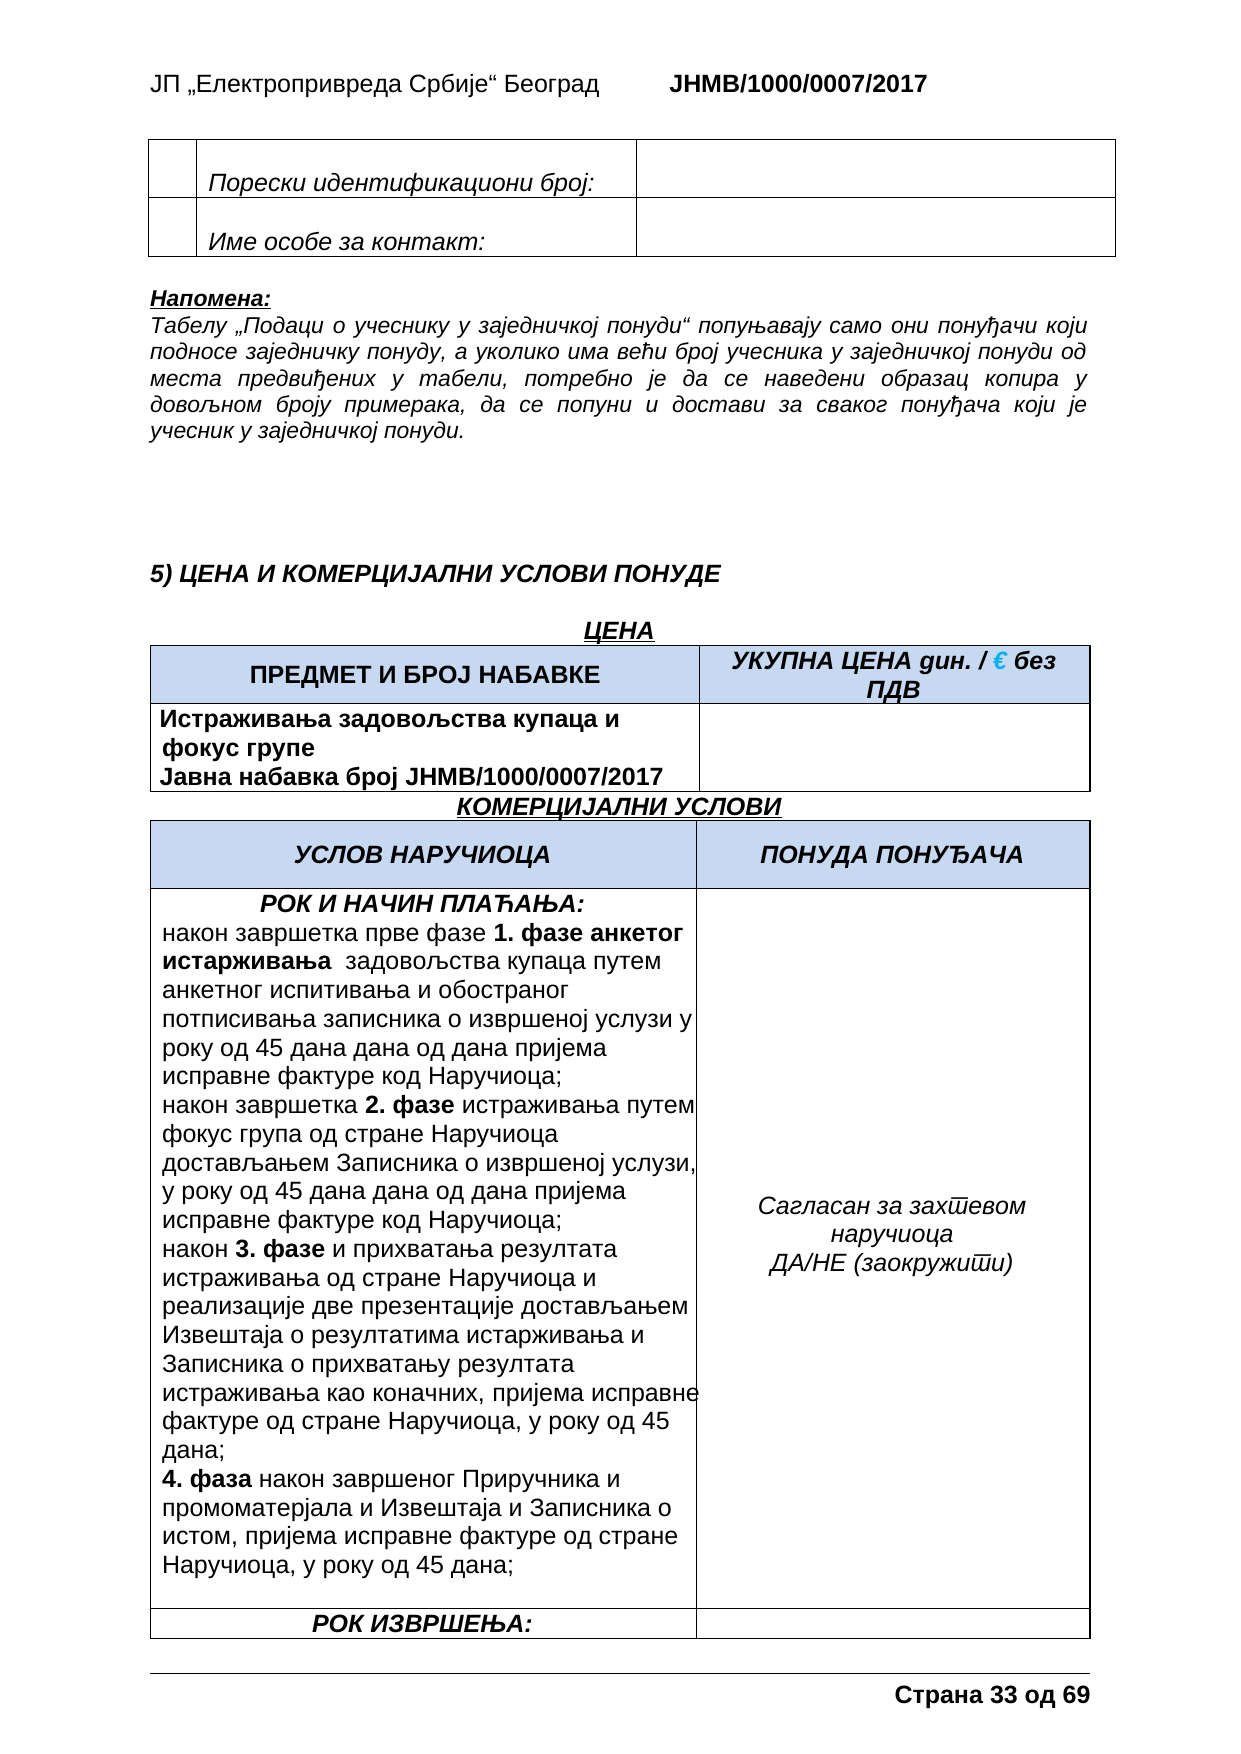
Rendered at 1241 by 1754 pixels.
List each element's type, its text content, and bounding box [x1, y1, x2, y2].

table_header ПРЕДМЕТ И БРОЈ НАБАВКЕ [151, 646, 699, 703]
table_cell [151, 1609, 696, 1637]
table_header УКУПНА ЦЕНА дин. / € без ПДВ [700, 646, 1089, 703]
text Табелу „Подаци о учеснику у заједничкој понуди“ попуњавају само они понуђачи који подносе заједничку понуду, а уколико има већи број учесника у заједничкој понуди од места предвиђених у табели, потребно је да се наведени образац копира у довољном броју примерака, да се попуни и достави за сваког понуђача који је учесник у заједничкој понуди. [150, 312, 1090, 443]
text ЦЕНА [150, 616, 1090, 645]
table_cell Сагласан за захтевом наручиоца ДА/НЕ (заокружити) [697, 889, 1089, 1608]
table_header УСЛОВ НАРУЧИОЦА [151, 821, 696, 888]
table_cell [637, 140, 1115, 197]
table_cell Порески идентификациони број: [197, 140, 636, 197]
table_cell Истраживања задовољства купаца и фокус групе Јавна набавка број ЈНМВ/1000/0007/2017 [151, 704, 699, 791]
text Напомена: [150, 285, 1090, 312]
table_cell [697, 1609, 1089, 1637]
table_cell [149, 198, 196, 256]
text КОМЕРЦИЈАЛНИ УСЛОВИ [150, 792, 1090, 820]
table_cell Име особе за контакт: [197, 198, 636, 256]
table_cell РОК И НАЧИН ПЛАЋАЊА: након завршетка прве фазе 1. фазе анкетог истарживања задовољства купаца путем анкетног испитивања и обостраног потписивања записника о извршеној услузи у року од 45 дана дана од дана пријема исправне фактуре код Наручиоца; након завршетка 2. фазе истраживања путем фокус група од стране Наручиоца достављањем Записника о извршеној услузи, у року од 45 дана дана од дана пријема исправне фактуре код Наручиоца; након 3. фазе и прихватања резултата истраживања од стране Наручиоца и реализације две презентације достављањем Извештаја о резултатима истарживања и Записника о прихватању резултата истраживања као коначних, пријема исправне фактуре од стране Наручиоца, у року од 45 дана; 4. фаза након завршеног Приручника и промоматерјала и Извештаја и Записника о истом, пријема исправне фактуре од стране Наручиоца, у року од 45 дана; [151, 889, 696, 1608]
text 5) ЦЕНА И КОМЕРЦИЈАЛНИ УСЛОВИ ПОНУДЕ [150, 558, 1090, 587]
table_cell [637, 198, 1115, 256]
table_cell [700, 704, 1089, 791]
table_cell [149, 140, 196, 197]
table_header ПОНУДА ПОНУЂАЧА [697, 821, 1089, 888]
